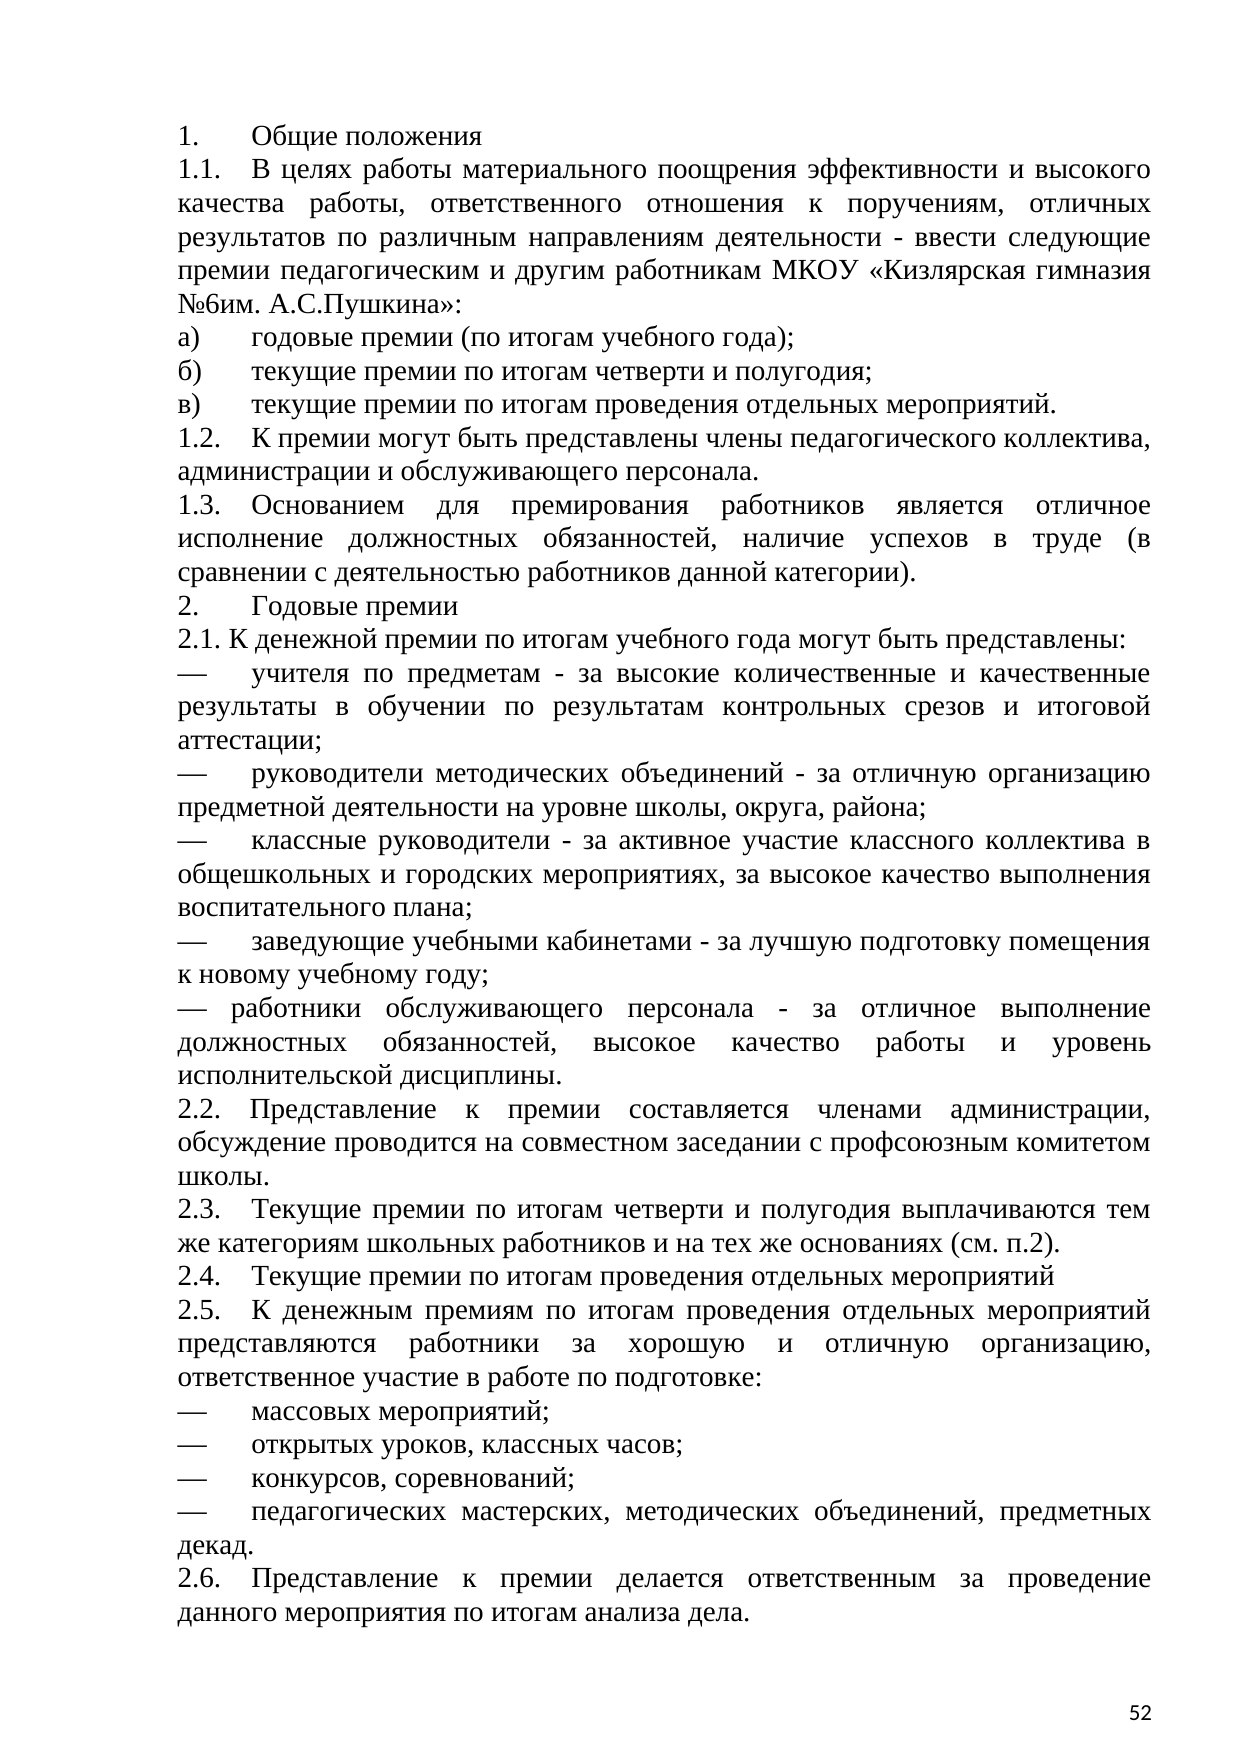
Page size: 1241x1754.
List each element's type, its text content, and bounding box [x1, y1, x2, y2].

text 2. Годовые премии [177, 588, 1152, 621]
text 2.2. Представление к премии составляется членами администрации, обсуждение проводится на совместном заседании с профсоюзным комитетом школы. [177, 1091, 1152, 1191]
text б) текущие премии по итогам четверти и полугодия; [177, 353, 1152, 386]
text 1.3. Основанием для премирования работников является отличное исполнение должностных обязанностей, наличие успехов в труде (в сравнении с деятельностью работников данной категории). [177, 487, 1152, 588]
text — учителя по предметам - за высокие количественные и качественные результаты в обучении по результатам контрольных срезов и итоговой аттестации; [177, 655, 1152, 755]
text 1.2. К премии могут быть представлены члены педагогического коллектива, администрации и обслуживающего персонала. [177, 420, 1152, 487]
text в) текущие премии по итогам проведения отдельных мероприятий. [177, 386, 1152, 420]
text — педагогических мастерских, методических объединений, предметных декад. [177, 1493, 1152, 1560]
text 1.1. В целях работы материального поощрения эффективности и высокого качества работы, ответственного отношения к поручениям, отличных результатов по различным направлениям деятельности - ввести следующие премии педагогическим и другим работникам МКОУ «Кизлярская гимназия №6им. А.С.Пушкина»: [177, 152, 1152, 319]
text — руководители методических объединений - за отличную организацию предметной деятельности на уровне школы, округа, района; [177, 755, 1152, 822]
text 2.4. Текущие премии по итогам проведения отдельных мероприятий [177, 1258, 1152, 1292]
text 2.1. К денежной премии по итогам учебного года могут быть представлены: [177, 621, 1152, 655]
text 1. Общие положения [177, 118, 1152, 152]
text 2.3. Текущие премии по итогам четверти и полугодия выплачиваются тем же категориям школьных работников и на тех же основаниях (см. п.2). [177, 1191, 1152, 1258]
text 2.6. Представление к премии делается ответственным за проведение данного мероприятия по итогам анализа дела. [177, 1560, 1152, 1627]
text — открытых уроков, классных часов; [177, 1426, 1152, 1460]
text а) годовые премии (по итогам учебного года); [177, 319, 1152, 353]
text — заведующие учебными кабинетами - за лучшую подготовку помещения к новому учебному году; [177, 923, 1152, 990]
text — массовых мероприятий; [177, 1393, 1152, 1426]
text — классные руководители - за активное участие классного коллектива в общешкольных и городских мероприятиях, за высокое качество выполнения воспитательного плана; [177, 822, 1152, 923]
text — конкурсов, соревнований; [177, 1460, 1152, 1493]
text 2.5. К денежным премиям по итогам проведения отдельных мероприятий представляются работники за хорошую и отличную организацию, ответственное участие в работе по подготовке: [177, 1292, 1152, 1393]
text — работники обслуживающего персонала - за отличное выполнение должностных обязанностей, высокое качество работы и уровень исполнительской дисциплины. [177, 990, 1152, 1091]
